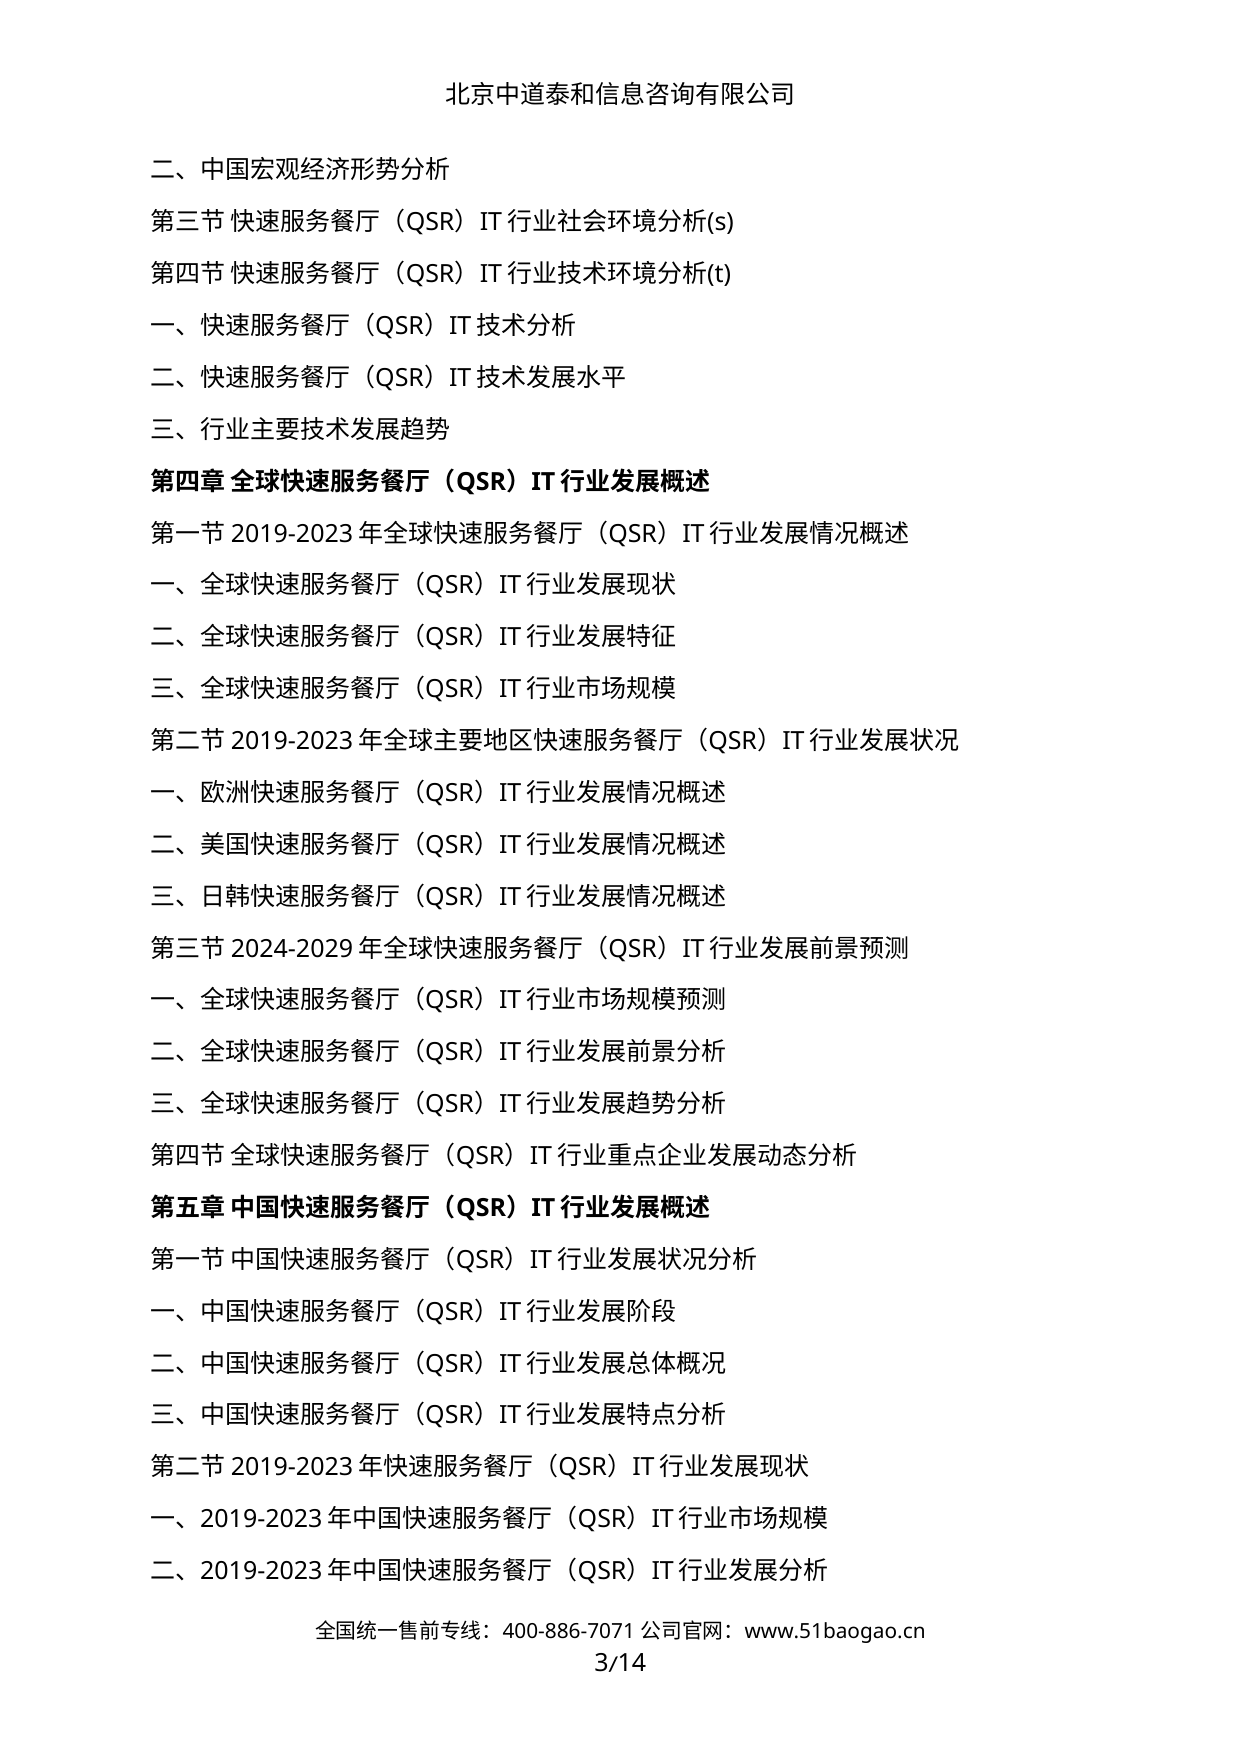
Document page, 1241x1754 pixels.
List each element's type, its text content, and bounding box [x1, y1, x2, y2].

text 二、2019-2023年中国快速服务餐厅（QSR）IT行业发展分析 [150, 1551, 1090, 1587]
text 一、2019-2023年中国快速服务餐厅（QSR）IT行业市场规模 [150, 1499, 1090, 1535]
text 一、欧洲快速服务餐厅（QSR）IT行业发展情况概述 [150, 772, 1090, 809]
text 第一节 中国快速服务餐厅（QSR）IT行业发展状况分析 [150, 1239, 1090, 1276]
text 三、行业主要技术发展趋势 [150, 409, 1090, 446]
text 第四节 全球快速服务餐厅（QSR）IT行业重点企业发展动态分析 [150, 1136, 1090, 1172]
text 第四节 快速服务餐厅（QSR）IT行业技术环境分析(t) [150, 254, 1090, 290]
text 二、快速服务餐厅（QSR）IT技术发展水平 [150, 357, 1090, 394]
text 二、中国快速服务餐厅（QSR）IT行业发展总体概况 [150, 1343, 1090, 1379]
text 三、日韩快速服务餐厅（QSR）IT行业发展情况概述 [150, 876, 1090, 912]
text 第四章 全球快速服务餐厅（QSR）IT行业发展概述 [150, 461, 1090, 497]
text 一、全球快速服务餐厅（QSR）IT行业发展现状 [150, 565, 1090, 601]
text 二、中国宏观经济形势分析 [150, 150, 1090, 186]
text 二、全球快速服务餐厅（QSR）IT行业发展特征 [150, 617, 1090, 653]
text 二、美国快速服务餐厅（QSR）IT行业发展情况概述 [150, 824, 1090, 861]
text 三、全球快速服务餐厅（QSR）IT行业市场规模 [150, 669, 1090, 705]
text 一、中国快速服务餐厅（QSR）IT行业发展阶段 [150, 1291, 1090, 1327]
text 一、快速服务餐厅（QSR）IT技术分析 [150, 306, 1090, 342]
text 三、全球快速服务餐厅（QSR）IT行业发展趋势分析 [150, 1084, 1090, 1120]
text 第五章 中国快速服务餐厅（QSR）IT行业发展概述 [150, 1187, 1090, 1224]
text 第二节 2019-2023年快速服务餐厅（QSR）IT行业发展现状 [150, 1447, 1090, 1483]
text 第一节 2019-2023年全球快速服务餐厅（QSR）IT行业发展情况概述 [150, 513, 1090, 549]
text 一、全球快速服务餐厅（QSR）IT行业市场规模预测 [150, 980, 1090, 1016]
text 第三节 2024-2029年全球快速服务餐厅（QSR）IT行业发展前景预测 [150, 928, 1090, 964]
text 第二节 2019-2023年全球主要地区快速服务餐厅（QSR）IT行业发展状况 [150, 721, 1090, 757]
text 三、中国快速服务餐厅（QSR）IT行业发展特点分析 [150, 1395, 1090, 1431]
text 二、全球快速服务餐厅（QSR）IT行业发展前景分析 [150, 1032, 1090, 1068]
text 第三节 快速服务餐厅（QSR）IT行业社会环境分析(s) [150, 202, 1090, 238]
